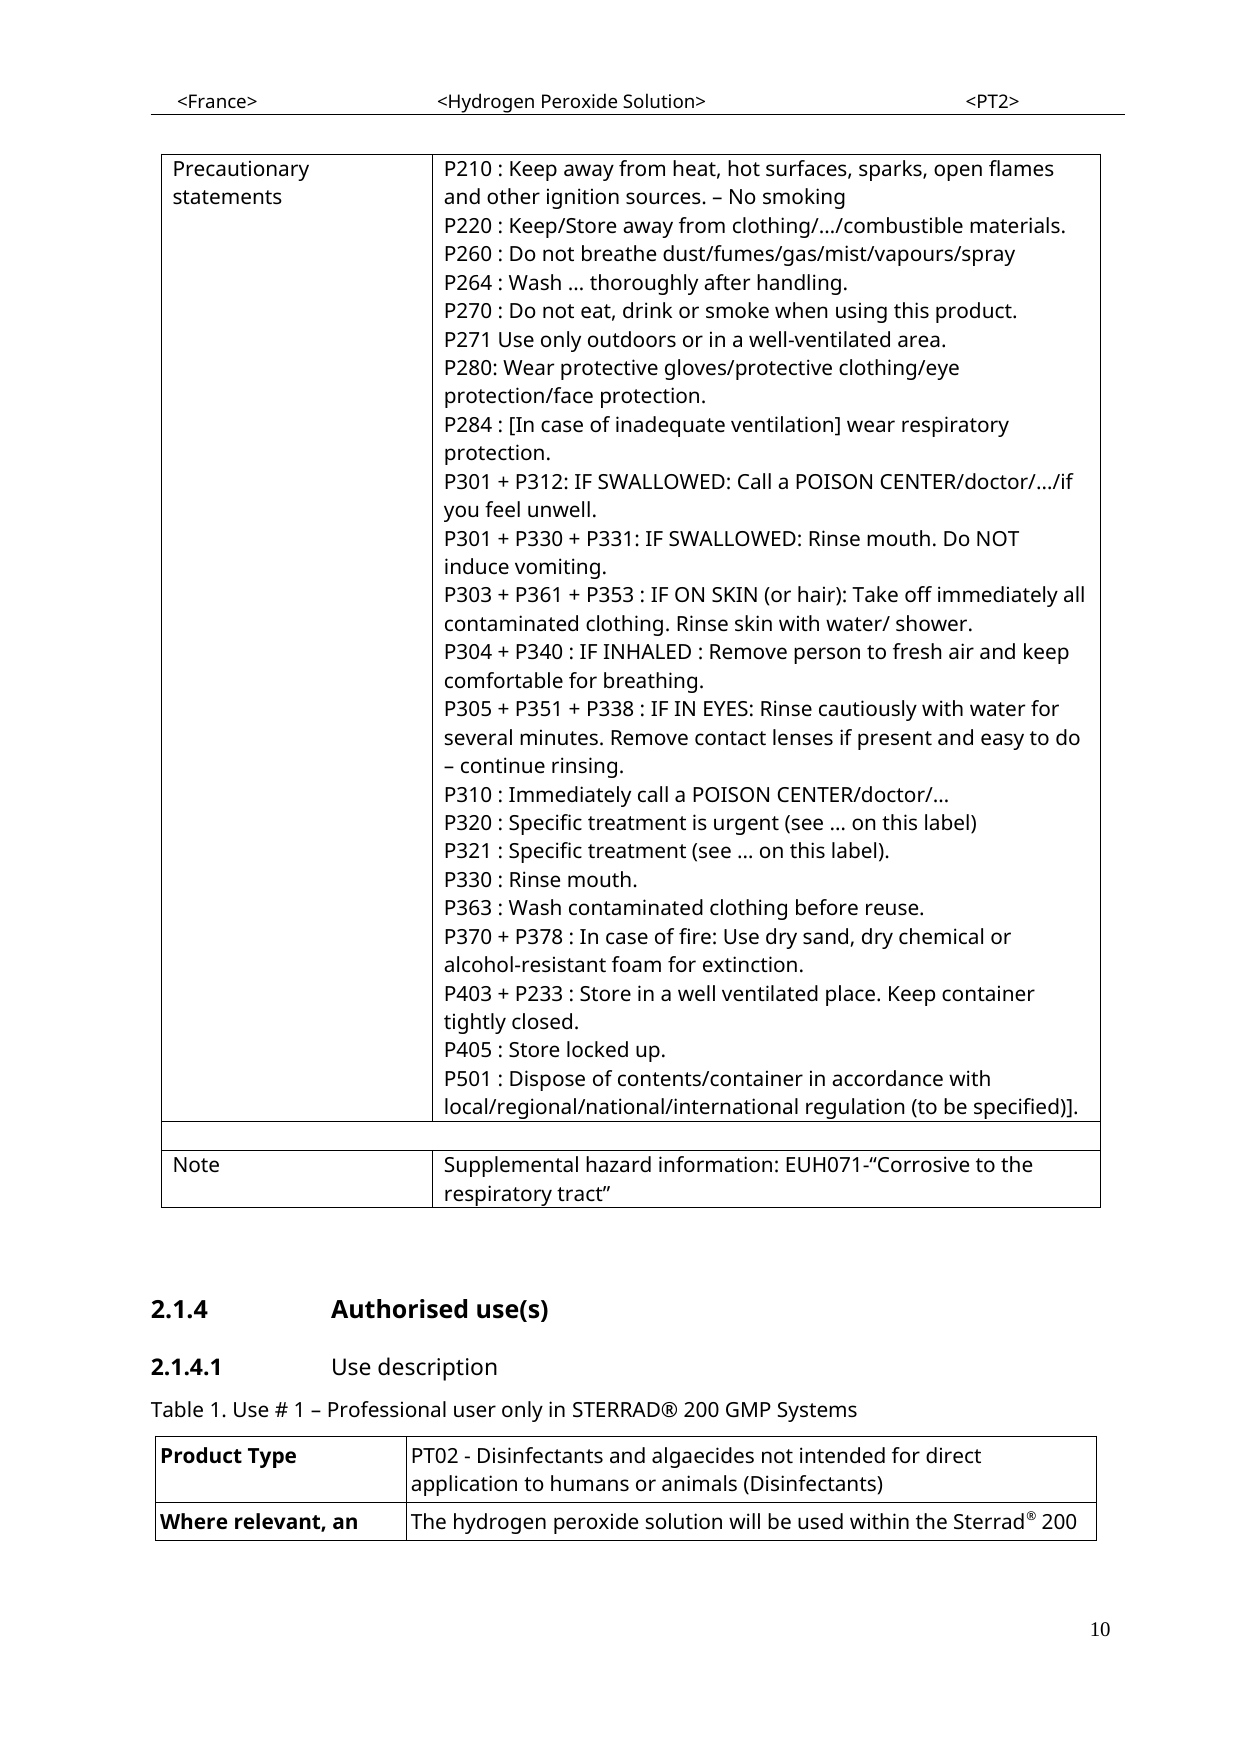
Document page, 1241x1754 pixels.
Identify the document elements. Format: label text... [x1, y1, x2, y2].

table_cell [407, 1503, 1096, 1540]
table_cell Supplemental hazard information: EUH071-“Corrosive to the respiratory tract” [433, 1151, 1100, 1207]
table_header PT02 - Disinfectants and algaecides not intended for direct application to humans or animals (Disinfectants) [407, 1437, 1096, 1502]
table_cell [162, 1122, 1100, 1150]
text Table 1. Use # 1 – Professional user only in STERRAD® 200 GMP Systems [151, 1395, 1110, 1423]
table_cell Note [162, 1151, 432, 1207]
table_header Product Type [156, 1437, 406, 1502]
subtitle Authorised use(s) [151, 1292, 1110, 1326]
table_cell Precautionary statements [162, 155, 432, 1121]
table_cell P210 : Keep away from heat, hot surfaces, sparks, open flames and other ignition sources. – No smoking P220 : Keep/Store away from clothing/…/combustible materials. P260 : Do not breathe dust/fumes/gas/mist/vapours/spray P264 : Wash … thoroughly after handling. P270 : Do not eat, drink or smoke when using this product. P271 Use only outdoors or in a well-ventilated area. P280: Wear protective gloves/protective clothing/eye protection/face protection. P284 : [In case of inadequate ventilation] wear respiratory protection. P301 + P312: IF SWALLOWED: Call a POISON CENTER/doctor/…/if you feel unwell. P301 + P330 + P331: IF SWALLOWED: Rinse mouth. Do NOT induce vomiting. P303 + P361 + P353 : IF ON SKIN (or hair): Take off immediately all contaminated clothing. Rinse skin with water/ shower. P304 + P340 : IF INHALED : Remove person to fresh air and keep comfortable for breathing. P305 + P351 + P338 : IF IN EYES: Rinse cautiously with water for several minutes. Remove contact lenses if present and easy to do – continue rinsing. P310 : Immediately call a POISON CENTER/doctor/… P320 : Specific treatment is urgent (see … on this label) P321 : Specific treatment (see … on this label). P330 : Rinse mouth. P363 : Wash contaminated clothing before reuse. P370 + P378 : In case of fire: Use dry sand, dry chemical or alcohol-resistant foam for extinction. P403 + P233 : Store in a well ventilated place. Keep container tightly closed. P405 : Store locked up. P501 : Dispose of contents/container in accordance with local/regional/national/international regulation (to be specified)]. [433, 155, 1100, 1121]
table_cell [156, 1503, 406, 1540]
subtitle Use description [151, 1351, 1110, 1382]
